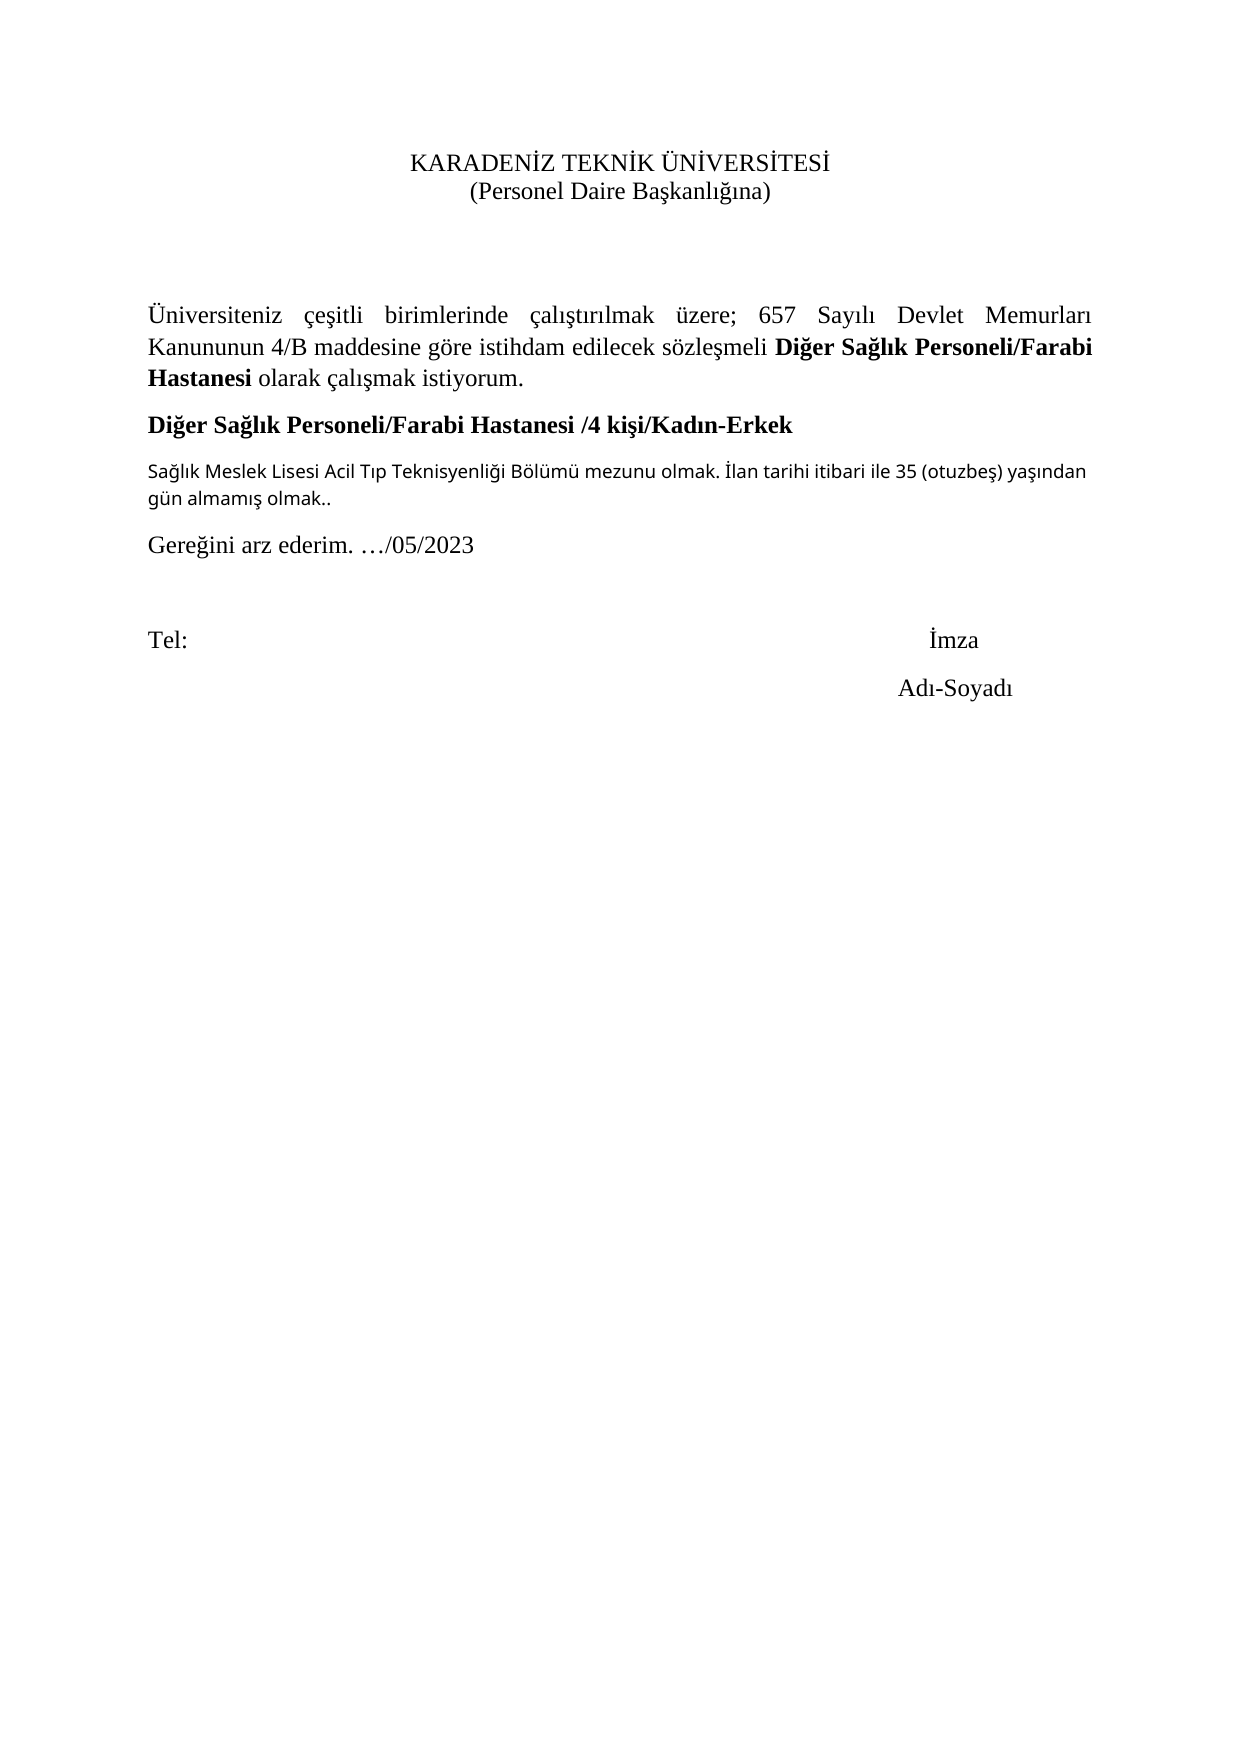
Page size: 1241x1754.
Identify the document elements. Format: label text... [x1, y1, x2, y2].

text Tel: İmza [148, 625, 1093, 654]
text Gereğini arz ederim. …/05/2023 [148, 530, 1093, 558]
text (Personel Daire Başkanlığına) [148, 176, 1093, 205]
text KARADENİZ TEKNİK ÜNİVERSİTESİ [148, 148, 1093, 176]
text Diğer Sağlık Personeli/Farabi Hastanesi /4 kişi/Kadın-Erkek [148, 410, 1093, 439]
text Adı-Soyadı [148, 673, 1093, 702]
text Sağlık Meslek Lisesi Acil Tıp Teknisyenliği Bölümü mezunu olmak. İlan tarihi itibari ile 35 (otuzbeş) yaşından gün almamış olmak.. [148, 458, 1093, 511]
text Üniversiteniz çeşitli birimlerinde çalıştırılmak üzere; 657 Sayılı Devlet Memurları Kanununun 4/B maddesine göre istihdam edilecek sözleşmeli Diğer Sağlık Personeli/Farabi Hastanesi olarak çalışmak istiyorum. [148, 301, 1093, 391]
